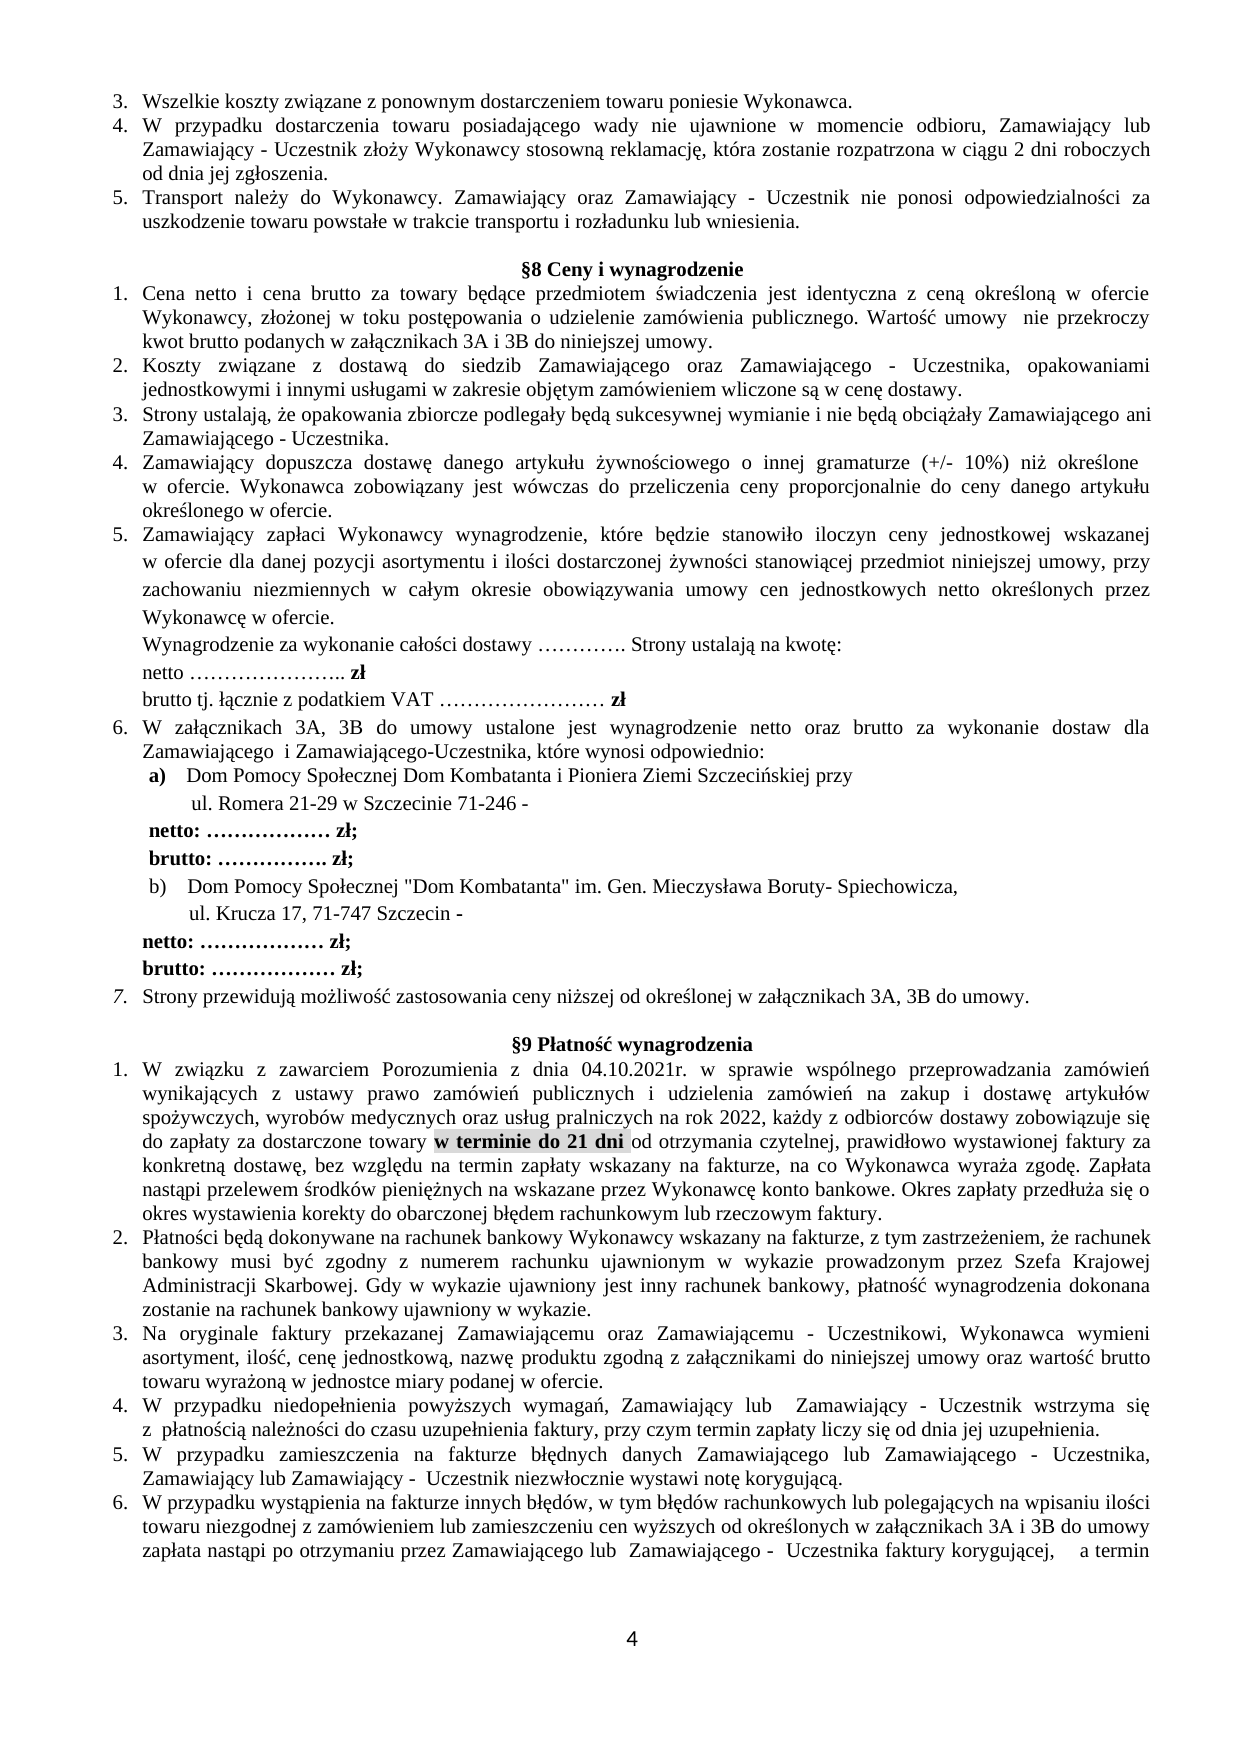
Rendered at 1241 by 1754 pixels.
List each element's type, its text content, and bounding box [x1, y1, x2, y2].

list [112, 1489, 1151, 1562]
text brutto: ……………. zł; [148, 846, 1151, 870]
text brutto tj. łącznie z podatkiem VAT …………………… zł [142, 687, 1151, 711]
list Płatności będą dokonywane na rachunek bankowy Wykonawcy wskazany na fakturze, z tym zastrzeżeniem, że rachunek bankowy musi być zgodny z numerem rachunku ujawnionym w wykazie prowadzonym przez Szefa Krajowej Administracji Skarbowej. Gdy w wykazie ujawniony jest inny rachunek bankowy, płatność wynagrodzenia dokonana zostanie na rachunek bankowy ujawniony w wykazie. [112, 1225, 1151, 1321]
list Zamawiający dopuszcza dostawę danego artykułu żywnościowego o innej gramaturze (+/- 10%) niż określone w ofercie. Wykonawca zobowiązany jest wówczas do przeliczenia ceny proporcjonalnie do ceny danego artykułu określonego w ofercie. [112, 449, 1151, 522]
list W załącznikach 3A, 3B do umowy ustalone jest wynagrodzenie netto oraz brutto za wykonanie dostaw dla Zamawiającego i Zamawiającego-Uczestnika, które wynosi odpowiednio: [112, 715, 1151, 763]
text netto ………………….. zł [350, 660, 1151, 684]
list W związku z zawarciem Porozumienia z dnia 04.10.2021r. w sprawie wspólnego przeprowadzania zamówień wynikających z ustawy prawo zamówień publicznych i udzielenia zamówień na zakup i dostawę artykułów spożywczych, wyrobów medycznych oraz usług pralniczych na rok 2022, każdy z odbiorców dostawy zobowiązuje się do zapłaty za dostarczone towary w terminie do 21 dni od otrzymania czytelnej, prawidłowo wystawionej faktury za konkretną dostawę, bez względu na termin zapłaty wskazany na fakturze, na co Wykonawca wyraża zgodę. Zapłata nastąpi przelewem środków pieniężnych na wskazane przez Wykonawcę konto bankowe. Okres zapłaty przedłuża się o okres wystawienia korekty do obarczonej błędem rachunkowym lub rzeczowym faktury. [112, 1056, 1151, 1225]
list Zamawiający zapłaci Wykonawcy wynagrodzenie, które będzie stanowiło iloczyn ceny jednostkowej wskazanej w ofercie dla danej pozycji asortymentu i ilości dostarczonej żywności stanowiącej przedmiot niniejszej umowy, przy zachowaniu niezmiennych w całym okresie obowiązywania umowy cen jednostkowych netto określonych przez Wykonawcę w ofercie. [112, 522, 1151, 629]
text §8 Ceny i wynagrodzenie [112, 257, 1151, 281]
list Strony ustalają, że opakowania zbiorcze podlegały będą sukcesywnej wymianie i nie będą obciążały Zamawiającego ani Zamawiającego - Uczestnika. [112, 401, 1151, 449]
list Wszelkie koszty związane z ponownym dostarczeniem towaru poniesie Wykonawca. [112, 89, 1151, 113]
text Wynagrodzenie za wykonanie całości dostawy …………. Strony ustalają na kwotę: [142, 632, 1151, 656]
list W przypadku niedopełnienia powyższych wymagań, Zamawiający lub Zamawiający - Uczestnik wstrzyma się z płatnością należności do czasu uzupełnienia faktury, przy czym termin zapłaty liczy się od dnia jej uzupełnienia. [112, 1393, 1151, 1441]
list Cena netto i cena brutto za towary będące przedmiotem świadczenia jest identyczna z ceną określoną w ofercie Wykonawcy, złożonej w toku postępowania o udzielenie zamówienia publicznego. Wartość umowy nie przekroczy kwot brutto podanych w załącznikach 3A i 3B do niniejszej umowy. [112, 281, 1151, 353]
list Strony przewidują możliwość zastosowania ceny niższej od określonej w załącznikach 3A, 3B do umowy. [112, 984, 1151, 1008]
text §9 Płatność wynagrodzenia [112, 1032, 1151, 1056]
list W przypadku dostarczenia towaru posiadającego wady nie ujawnione w momencie odbioru, Zamawiający lub Zamawiający - Uczestnik złoży Wykonawcy stosowną reklamację, która zostanie rozpatrzona w ciągu 2 dni roboczych od dnia jej zgłoszenia. [112, 113, 1151, 185]
list Koszty związane z dostawą do siedzib Zamawiającego oraz Zamawiającego - Uczestnika, opakowaniami jednostkowymi i innymi usługami w zakresie objętym zamówieniem wliczone są w cenę dostawy. [112, 353, 1151, 401]
list Transport należy do Wykonawcy. Zamawiający oraz Zamawiający - Uczestnik nie ponosi odpowiedzialności za uszkodzenie towaru powstałe w trakcie transportu i rozładunku lub wniesienia. [112, 185, 1151, 233]
list W przypadku zamieszczenia na fakturze błędnych danych Zamawiającego lub Zamawiającego - Uczestnika, Zamawiający lub Zamawiający - Uczestnik niezwłocznie wystawi notę korygującą. [112, 1441, 1151, 1489]
list Na oryginale faktury przekazanej Zamawiającemu oraz Zamawiającemu - Uczestnikowi, Wykonawca wymieni asortyment, ilość, cenę jednostkową, nazwę produktu zgodną z załącznikami do niniejszej umowy oraz wartość brutto towaru wyrażoną w jednostce miary podanej w ofercie. [112, 1321, 1151, 1393]
list Dom Pomocy Społecznej Dom Kombatanta i Pioniera Ziemi Szczecińskiej przy ul. Romera 21-29 w Szczecinie 71-246 - [148, 763, 1151, 815]
text netto ………………….. zł [142, 660, 345, 684]
text netto: ……………… zł; [148, 818, 1151, 842]
